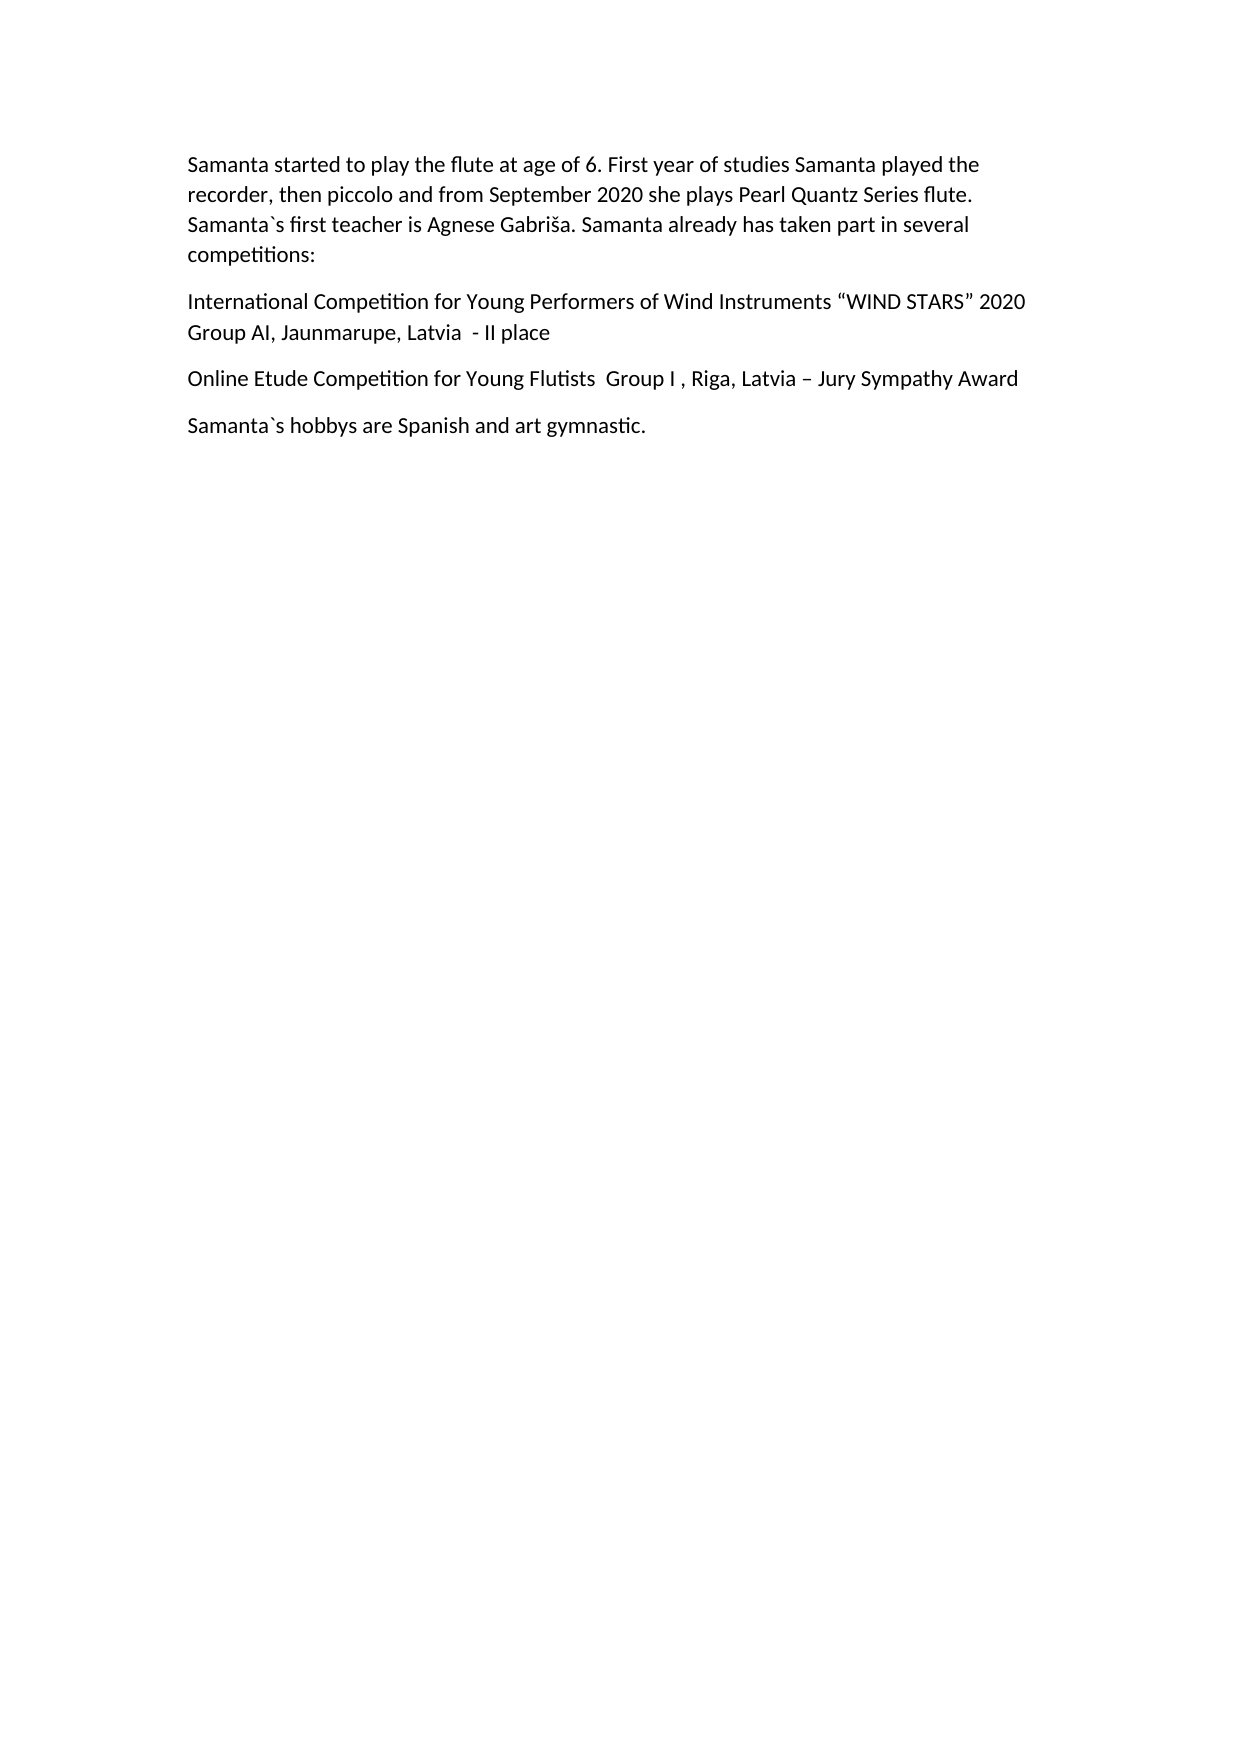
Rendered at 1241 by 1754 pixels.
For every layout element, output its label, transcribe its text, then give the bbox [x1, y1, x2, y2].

text Online Etude Competition for Young Flutists Group I , Riga, Latvia – Jury Sympathy Award [187, 364, 1053, 393]
text International Competition for Young Performers of Wind Instruments “WIND STARS” 2020 Group AI, Jaunmarupe, Latvia - II place [187, 287, 1053, 346]
text Samanta`s hobbys are Spanish and art gymnastic. [187, 411, 1053, 439]
text Samanta started to play the flute at age of 6. First year of studies Samanta played the recorder, then piccolo and from September 2020 she plays Pearl Quantz Series flute. Samanta`s first teacher is Agnese Gabriša. Samanta already has taken part in several competitions: [187, 150, 1053, 269]
